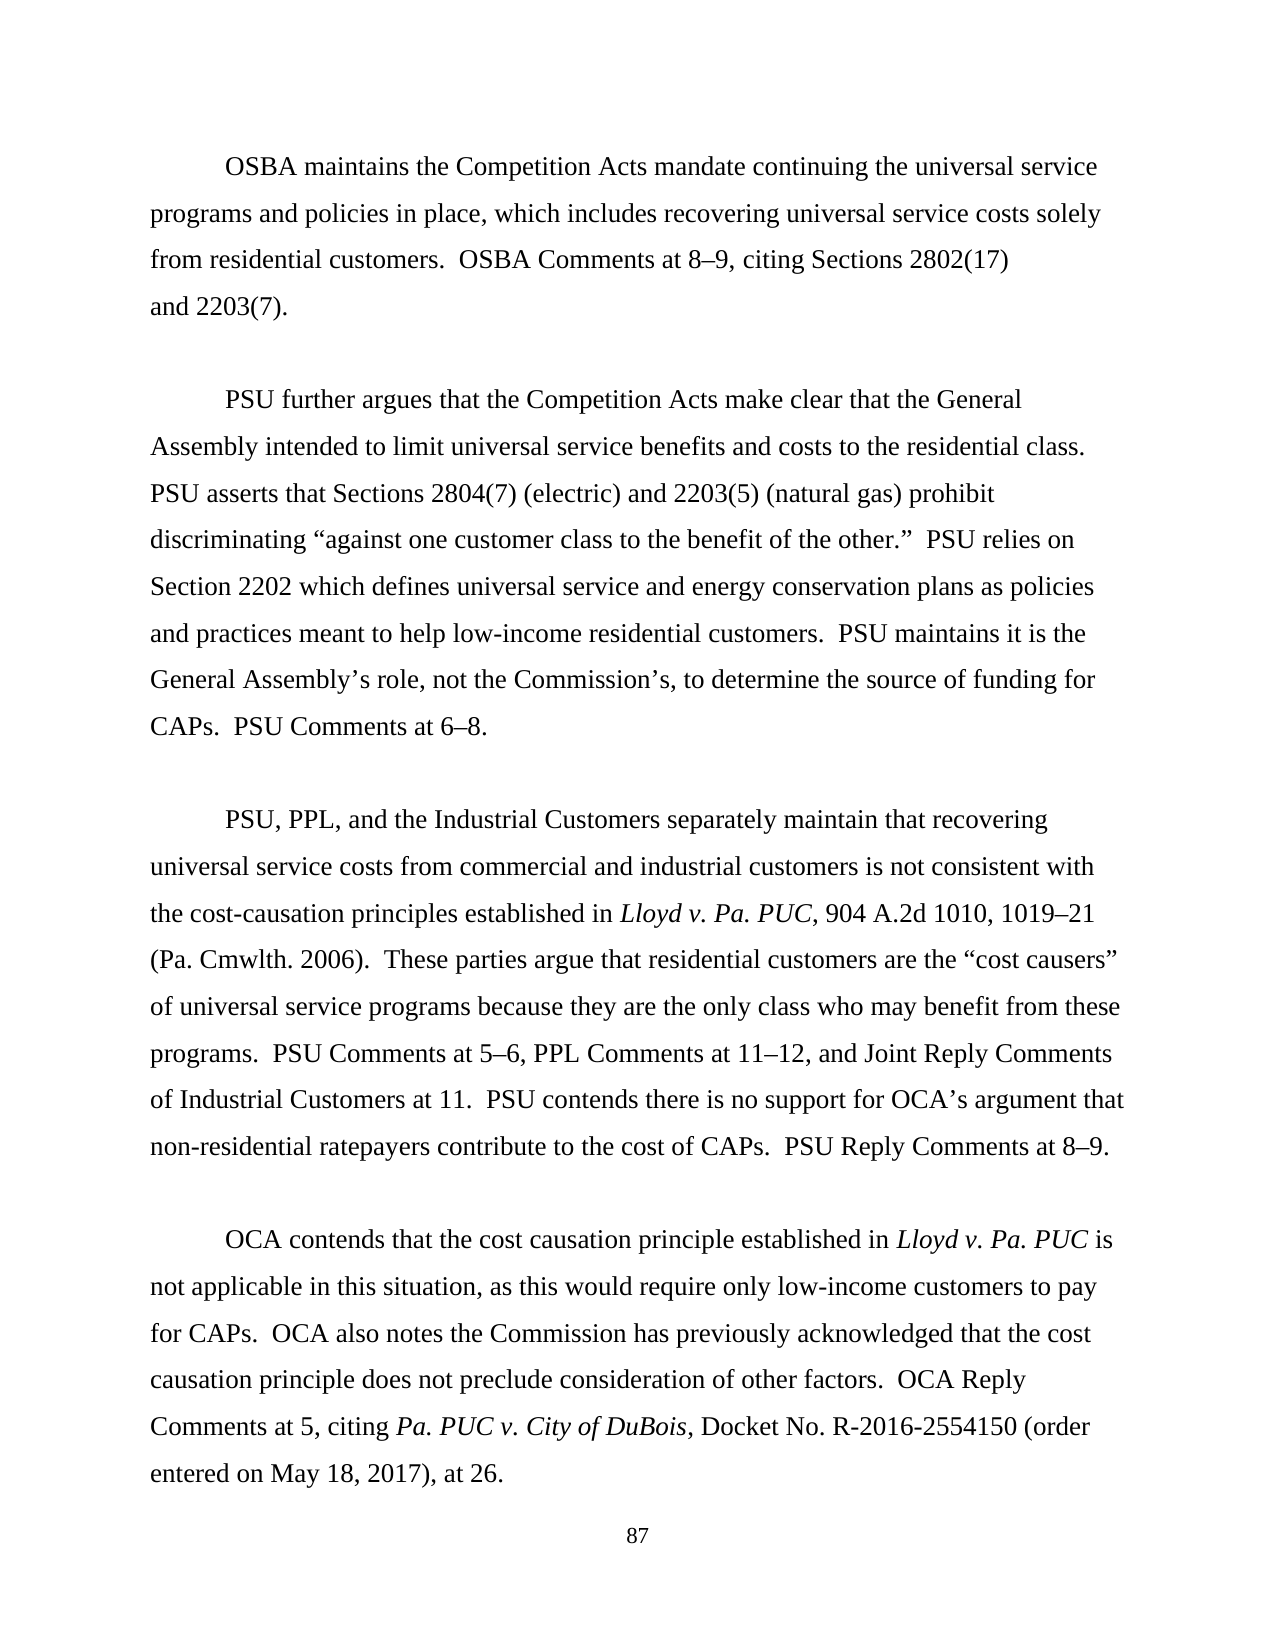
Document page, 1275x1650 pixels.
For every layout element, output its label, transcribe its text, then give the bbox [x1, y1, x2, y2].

text OSBA maintains the Competition Acts mandate continuing the universal service programs and policies in place, which includes recovering universal service costs solely from residential customers. OSBA Comments at 8–9, citing Sections 2802(17) and 2203(7). [150, 150, 1125, 321]
text PSU, PPL, and the Industrial Customers separately maintain that recovering universal service costs from commercial and industrial customers is not consistent with the cost-causation principles established in Lloyd v. Pa. PUC, 904 A.2d 1010, 1019–21 (Pa. Cmwlth. 2006). These parties argue that residential customers are the “cost causers” of universal service programs because they are the only class who may benefit from these programs. PSU Comments at 5–6, PPL Comments at 11–12, and Joint Reply Comments of Industrial Customers at 11. PSU contends there is no support for OCA’s argument that non-residential ratepayers contribute to the cost of CAPs. PSU Reply Comments at 8–9. [150, 803, 1125, 1161]
text PSU further argues that the Competition Acts make clear that the General Assembly intended to limit universal service benefits and costs to the residential class. PSU asserts that Sections 2804(7) (electric) and 2203(5) (natural gas) prohibit discriminating “against one customer class to the benefit of the other.” PSU relies on Section 2202 which defines universal service and energy conservation plans as policies and practices meant to help low-income residential customers. PSU maintains it is the General Assembly’s role, not the Commission’s, to determine the source of funding for CAPs. PSU Comments at 6–8. [150, 383, 1125, 741]
text OCA contends that the cost causation principle established in Lloyd v. Pa. PUC is not applicable in this situation, as this would require only low-income customers to pay for CAPs. OCA also notes the Commission has previously acknowledged that the cost causation principle does not preclude consideration of other factors. OCA Reply Comments at 5, citing Pa. PUC v. City of DuBois, Docket No. R-2016-2554150 (order entered on May 18, 2017), at 26. [150, 1223, 1125, 1488]
